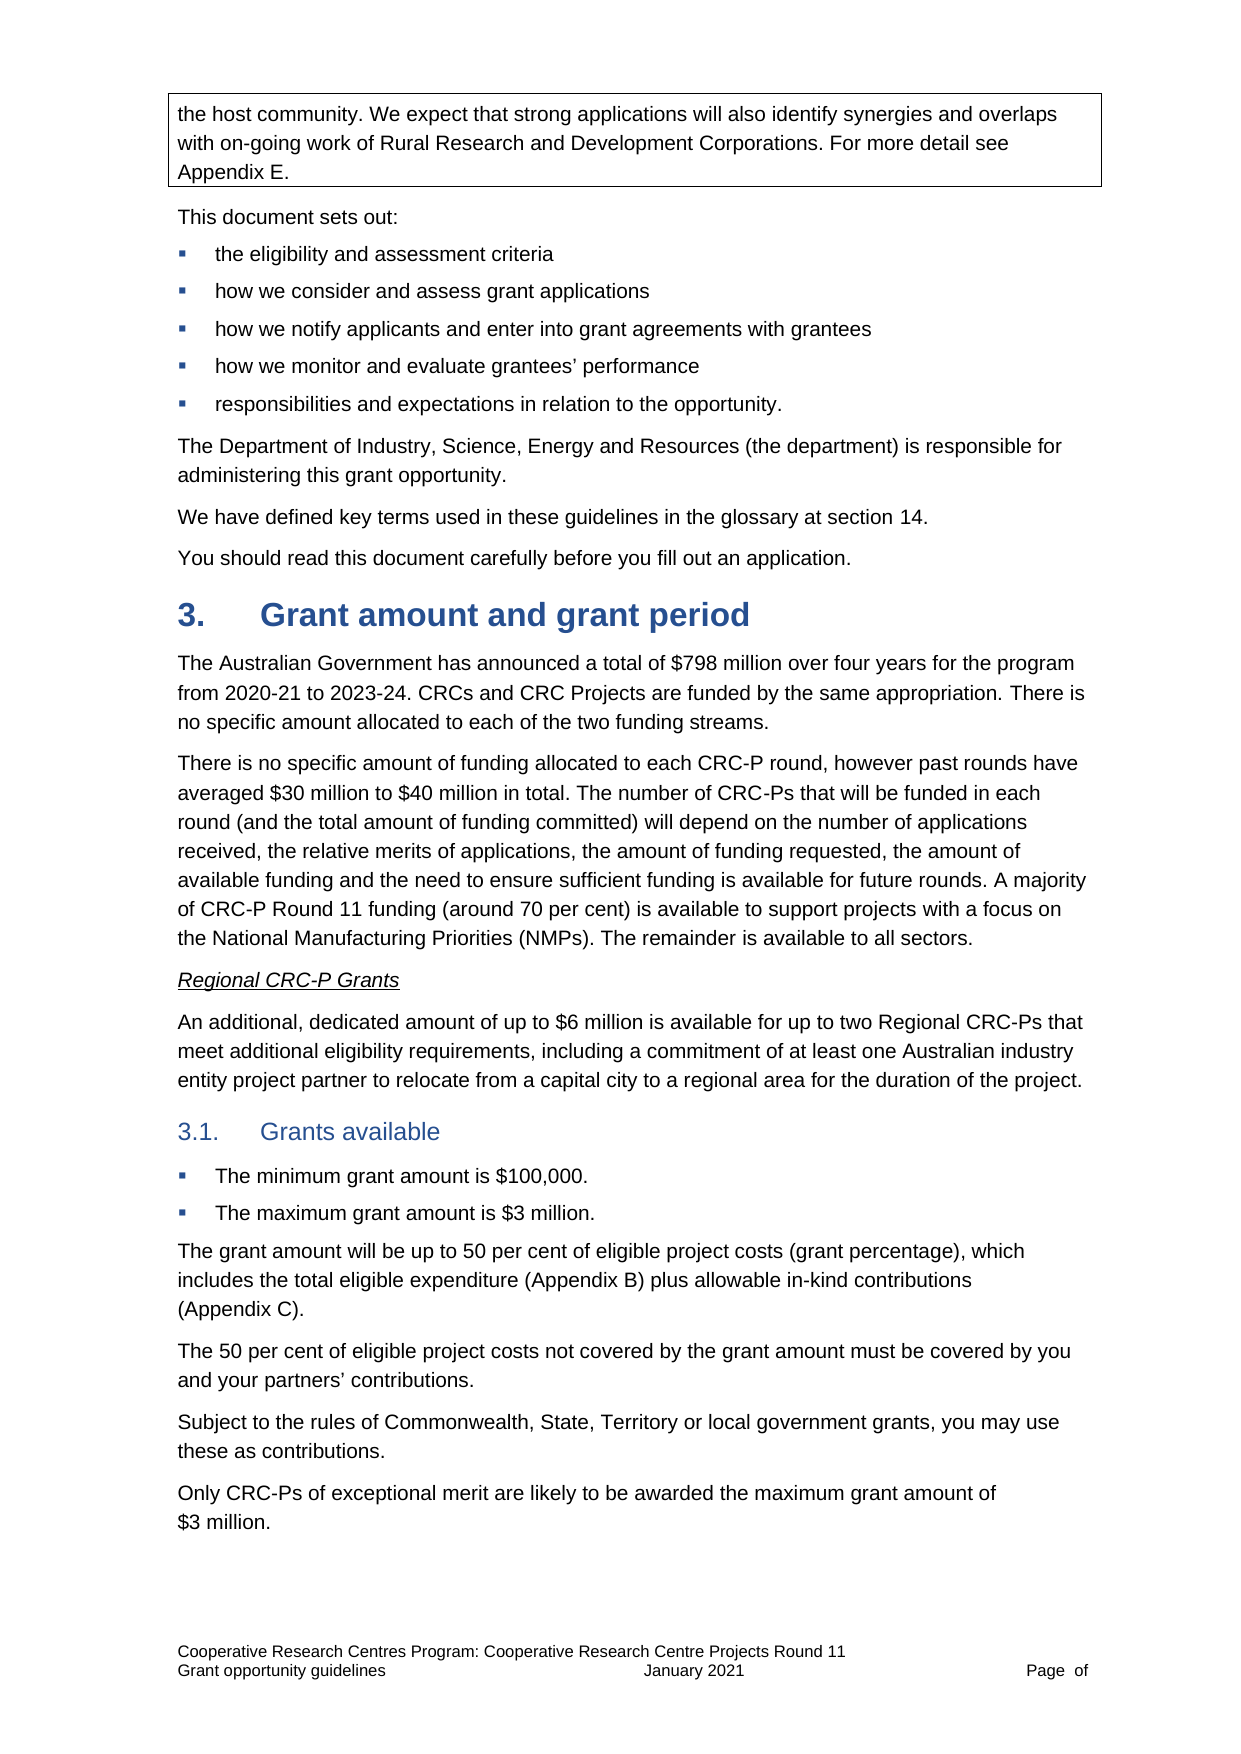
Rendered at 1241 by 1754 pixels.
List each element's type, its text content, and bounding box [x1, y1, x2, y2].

list The minimum grant amount is $100,000. [177, 1158, 1092, 1188]
text The grant amount will be up to 50 per cent of eligible project costs (grant percentage), which includes the total eligible expenditure (Appendix B) plus allowable in-kind contributions (Appendix C). [177, 1233, 1092, 1321]
subtitle Grants available [177, 1117, 1092, 1146]
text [169, 94, 1101, 186]
text We have defined key terms used in these guidelines in the glossary at section 14. [177, 499, 1092, 528]
list how we consider and assess grant applications [177, 274, 1092, 303]
list how we notify applicants and enter into grant agreements with grantees [177, 312, 1092, 341]
list how we monitor and evaluate grantees’ performance [177, 349, 1092, 378]
text The Australian Government has announced a total of $798 million over four years for the program from 2020-21 to 2023-24. CRCs and CRC Projects are funded by the same appropriation. There is no specific amount allocated to each of the two funding streams. [177, 646, 1092, 733]
text There is no specific amount of funding allocated to each CRC-P round, however past rounds have averaged $30 million to $40 million in total. The number of CRC-Ps that will be funded in each round (and the total amount of funding committed) will depend on the number of applications received, the relative merits of applications, the amount of funding requested, the amount of available funding and the need to ensure sufficient funding is available for future rounds. A majority of CRC-P Round 11 funding (around 70 per cent) is available to support projects with a focus on the National Manufacturing Priorities (NMPs). The remainder is available to all sectors. [177, 746, 1092, 950]
list The maximum grant amount is $3 million. [177, 1196, 1092, 1225]
text Regional CRC-P Grants [177, 963, 1092, 992]
list the eligibility and assessment criteria [177, 237, 1092, 266]
text Subject to the rules of Commonwealth, State, Territory or local government grants, you may use these as contributions. [177, 1404, 1092, 1463]
text An additional, dedicated amount of up to $6 million is available for up to two Regional CRC-Ps that meet additional eligibility requirements, including a commitment of at least one Australian industry entity project partner to relocate from a capital city to a regional area for the duration of the project. [177, 1004, 1092, 1092]
text The 50 per cent of eligible project costs not covered by the grant amount must be covered by you and your partners’ contributions. [177, 1333, 1092, 1392]
text Only CRC-Ps of exceptional merit are likely to be awarded the maximum grant amount of $3 million. [177, 1475, 1092, 1533]
subtitle Grant amount and grant period [177, 595, 1092, 633]
list responsibilities and expectations in relation to the opportunity. [177, 387, 1092, 416]
text This document sets out: [177, 199, 1092, 228]
text You should read this document carefully before you fill out an application. [177, 541, 1092, 570]
text The Department of Industry, Science, Energy and Resources (the department) is responsible for administering this grant opportunity. [177, 428, 1092, 487]
